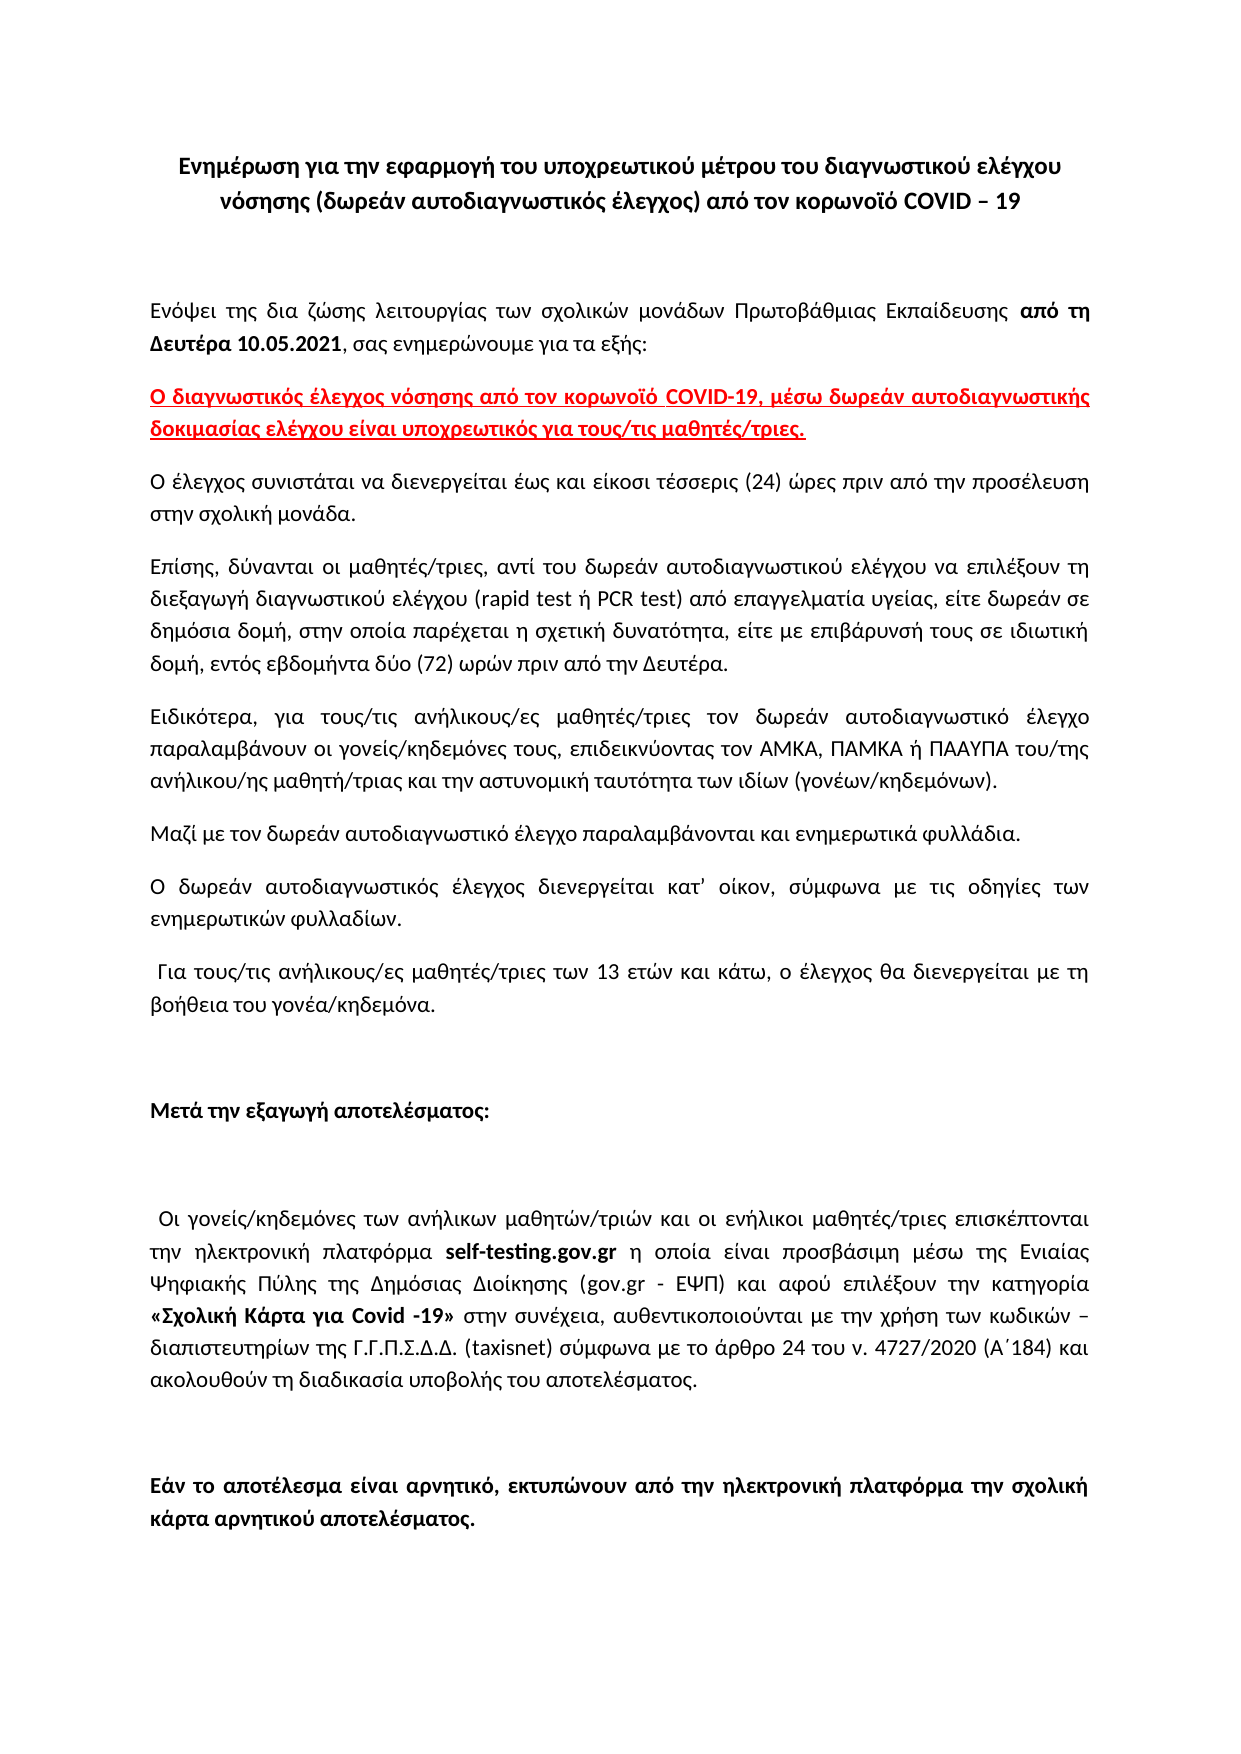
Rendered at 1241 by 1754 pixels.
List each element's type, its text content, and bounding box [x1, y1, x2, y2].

text Εάν το αποτέλεσμα είναι αρνητικό, εκτυπώνουν από την ηλεκτρονική πλατφόρμα την σχολική κάρτα αρνητικού αποτελέσματος. [150, 1472, 1090, 1532]
text Επίσης, δύνανται οι μαθητές/τριες, αντί του δωρεάν αυτοδιαγνωστικού ελέγχου να επιλέξουν τη διεξαγωγή διαγνωστικού ελέγχου (rapid test ή PCR test) από επαγγελματία υγείας, είτε δωρεάν σε δημόσια δομή, στην οποία παρέχεται η σχετική δυνατότητα, είτε με επιβάρυνσή τους σε ιδιωτική δομή, εντός εβδομήντα δύο (72) ωρών πριν από την Δευτέρα. [150, 552, 1090, 677]
text Ο έλεγχος συνιστάται να διενεργείται έως και είκοσι τέσσερις (24) ώρες πριν από την προσέλευση στην σχολική μονάδα. [150, 467, 1090, 527]
text Ο δωρεάν αυτοδιαγνωστικός έλεγχος διενεργείται κατ’ οίκον, σύμφωνα με τις οδηγίες των ενημερωτικών φυλλαδίων. [150, 872, 1090, 932]
text Οι γονείς/κηδεμόνες των ανήλικων μαθητών/τριών και οι ενήλικοι μαθητές/τριες επισκέπτονται την ηλεκτρονική πλατφόρμα self-testing.gov.gr η οποία είναι προσβάσιμη μέσω της Ενιαίας Ψηφιακής Πύλης της Δημόσιας Διοίκησης (gov.gr - ΕΨΠ) και αφού επιλέξουν την κατηγορία «Σχολική Κάρτα για Covid -19» στην συνέχεια, αυθεντικοποιούνται με την χρήση των κωδικών – διαπιστευτηρίων της Γ.Γ.Π.Σ.Δ.Δ. (taxisnet) σύμφωνα με το άρθρο 24 του ν. 4727/2020 (Α΄184) και ακολουθούν τη διαδικασία υποβολής του αποτελέσματος. [150, 1204, 1090, 1393]
text Ειδικότερα, για τους/τις ανήλικους/ες μαθητές/τριες τον δωρεάν αυτοδιαγνωστικό έλεγχο παραλαμβάνουν οι γονείς/κηδεμόνες τους, επιδεικνύοντας τον ΑΜΚΑ, ΠΑΜΚΑ ή ΠΑΑΥΠΑ του/της ανήλικου/ης μαθητή/τριας και την αστυνομική ταυτότητα των ιδίων (γονέων/κηδεμόνων). [150, 702, 1090, 794]
text Μετά την εξαγωγή αποτελέσματος: [150, 1096, 1090, 1124]
text Ο διαγνωστικός έλεγχος νόσησης από τον κορωνοϊό COVID-19, μέσω δωρεάν αυτοδιαγνωστικής δοκιμασίας ελέγχου είναι υποχρεωτικός για τους/τις μαθητές/τριες. [150, 382, 1090, 406]
text Για τους/τις ανήλικους/ες μαθητές/τριες των 13 ετών και κάτω, ο έλεγχος θα διενεργείται με τη βοήθεια του γονέα/κηδεμόνα. [150, 957, 1090, 1018]
text Ενημέρωση για την εφαρμογή του υποχρεωτικού μέτρου του διαγνωστικού ελέγχου νόσησης (δωρεάν αυτοδιαγνωστικός έλεγχος) από τον κορωνοϊό COVID – 19 [150, 150, 1090, 216]
text Ενόψει της δια ζώσης λειτουργίας των σχολικών μονάδων Πρωτοβάθμιας Εκπαίδευσης από τη Δευτέρα 10.05.2021, σας ενημερώνουμε για τα εξής: [150, 297, 1090, 357]
text Ο διαγνωστικός έλεγχος νόσησης από τον κορωνοϊό COVID-19, μέσω δωρεάν αυτοδιαγνωστικής δοκιμασίας ελέγχου είναι υποχρεωτικός για τους/τις μαθητές/τριες. [150, 407, 1090, 442]
text Μαζί με τον δωρεάν αυτοδιαγνωστικό έλεγχο παραλαμβάνονται και ενημερωτικά φυλλάδια. [150, 819, 1090, 847]
